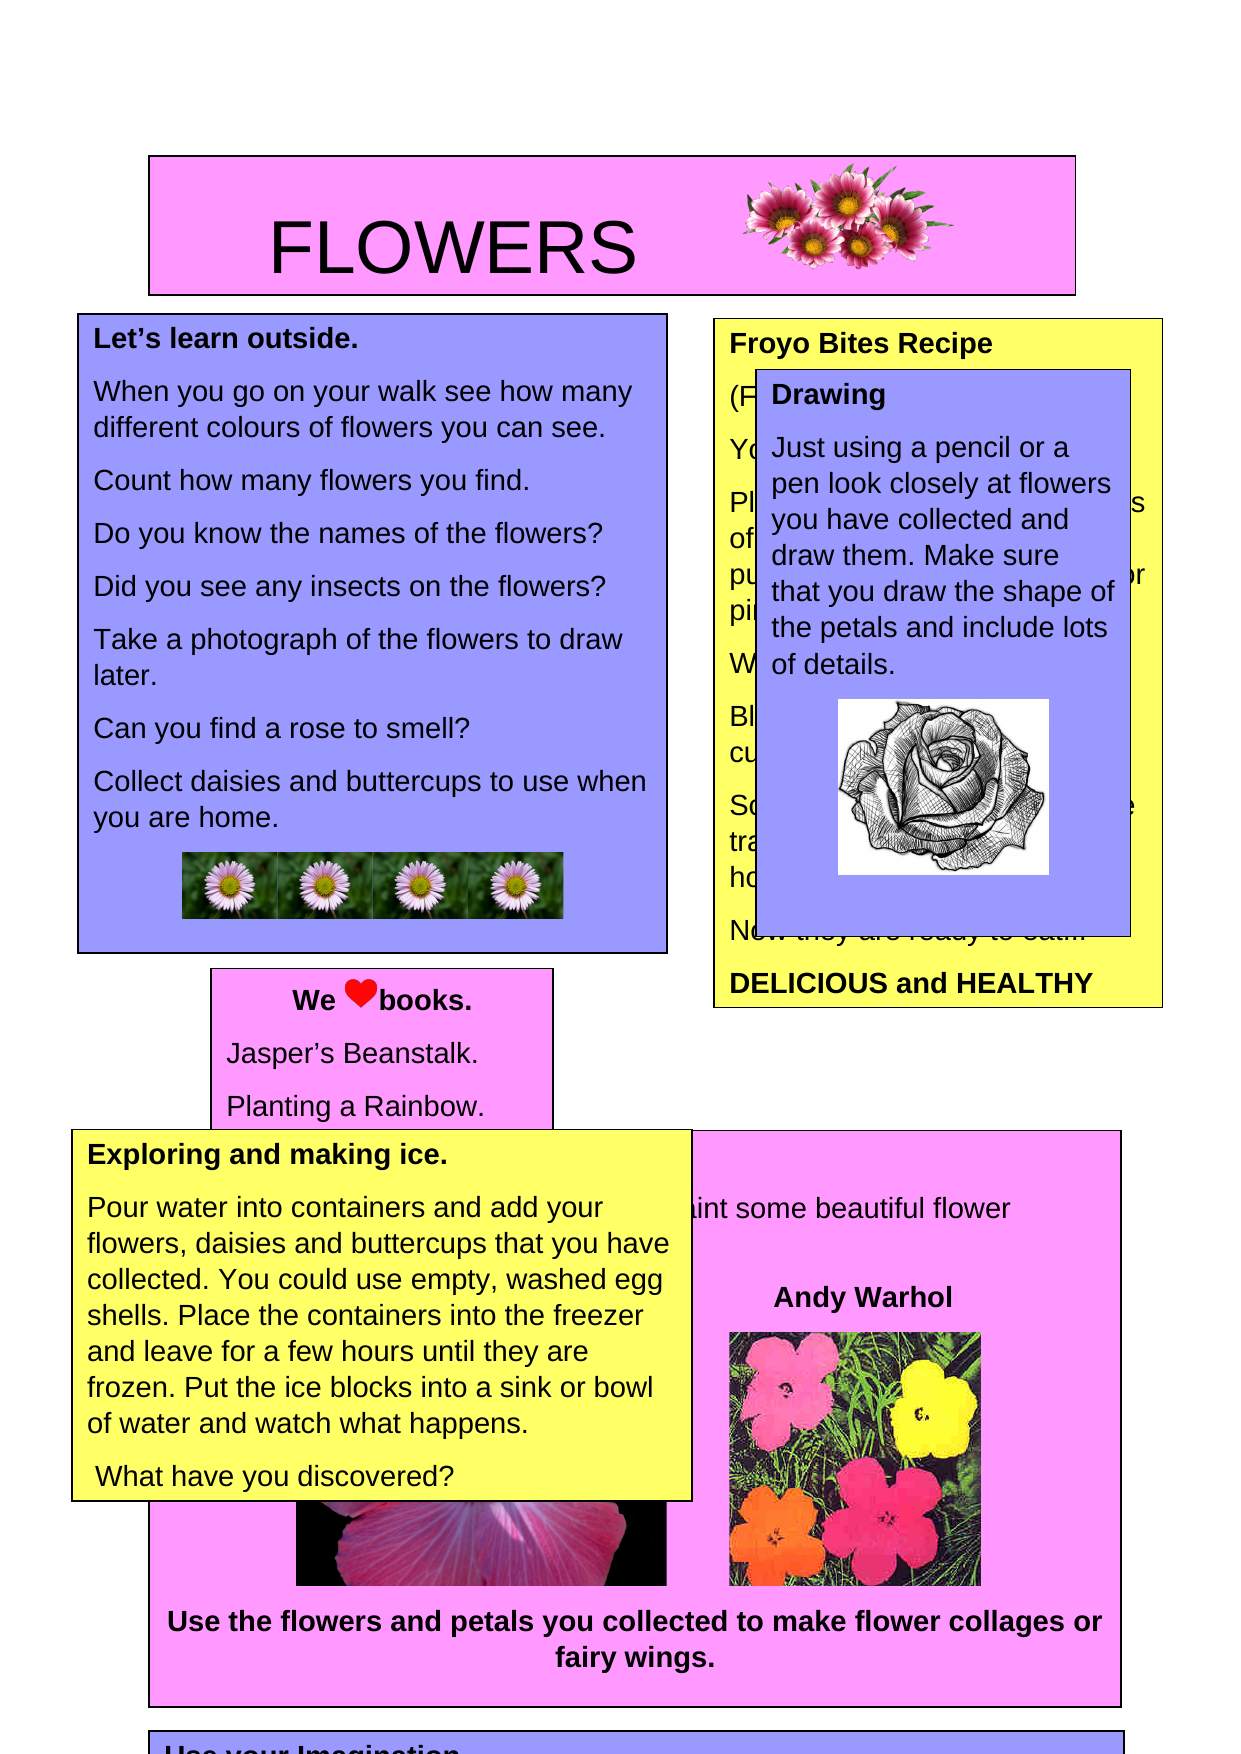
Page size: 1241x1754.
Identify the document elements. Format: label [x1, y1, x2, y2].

picture [296, 1502, 667, 1586]
picture [740, 163, 957, 274]
picture [729, 1332, 981, 1586]
picture [182, 852, 564, 919]
picture [838, 699, 1049, 875]
picture [343, 976, 379, 1011]
